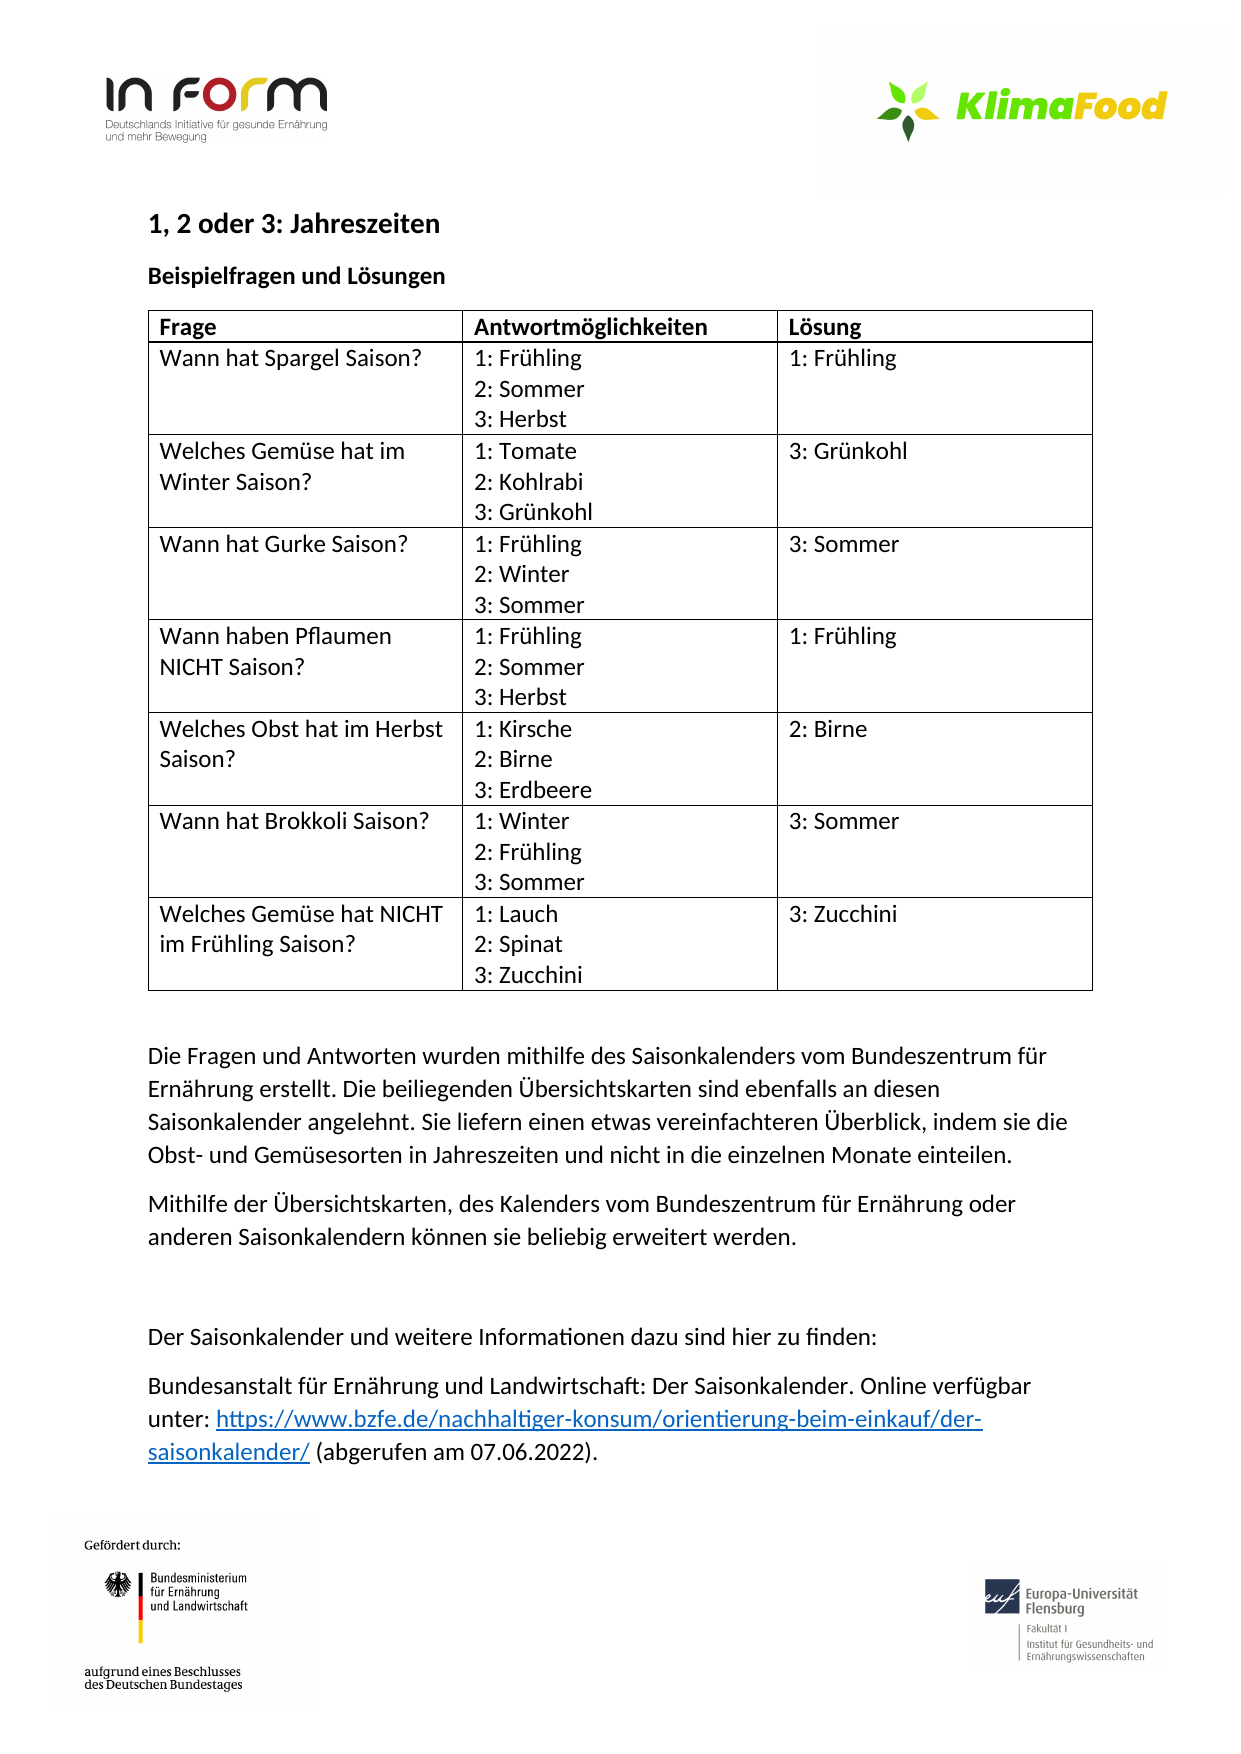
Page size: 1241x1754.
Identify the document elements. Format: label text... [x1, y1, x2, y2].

picture [968, 1562, 1169, 1673]
table_cell 1: Frühling 2: Sommer 3: Herbst [463, 343, 777, 434]
table_cell 3: Sommer [778, 528, 1092, 619]
text Beispielfragen und Lösungen [148, 260, 1093, 291]
table_cell Welches Obst hat im Herbst Saison? [149, 713, 462, 804]
text Der Saisonkalender und weitere Informationen dazu sind hier zu finden: [148, 1321, 1093, 1351]
table_cell 3: Sommer [778, 806, 1092, 897]
table_cell Wann hat Spargel Saison? [149, 343, 462, 434]
text Mithilfe der Übersichtskarten, des Kalenders vom Bundeszentrum für Ernährung oder anderen Saisonkalendern können sie beliebig erweitert werden. [148, 1189, 1093, 1252]
table_cell 3: Zucchini [778, 898, 1092, 990]
text Die Fragen und Antworten wurden mithilfe des Saisonkalenders vom Bundeszentrum für Ernährung erstellt. Die beiliegenden Übersichtskarten sind ebenfalls an diesen Saisonkalender angelehnt. Sie liefern einen etwas vereinfachteren Überblick, indem sie die Obst- und Gemüsesorten in Jahreszeiten und nicht in die einzelnen Monate einteilen. [148, 1040, 1093, 1169]
table_cell 1: Frühling 2: Winter 3: Sommer [463, 528, 777, 619]
table_cell Wann haben Pflaumen NICHT Saison? [149, 620, 462, 712]
table_cell 1: Frühling [778, 343, 1092, 434]
table_cell 1: Frühling 2: Sommer 3: Herbst [463, 620, 777, 712]
text 1, 2 oder 3: Jahreszeiten [148, 205, 1093, 241]
table_cell Wann hat Gurke Saison? [149, 528, 462, 619]
table_cell 1: Frühling [778, 620, 1092, 712]
picture [102, 73, 330, 144]
table_header Lösung [778, 311, 1092, 341]
table_cell 3: Grünkohl [778, 435, 1092, 527]
table_cell 1: Lauch 2: Spinat 3: Zucchini [463, 898, 777, 990]
text Bundesanstalt für Ernährung und Landwirtschaft: Der Saisonkalender. Online verfügbar unter: https://www.bzfe.de/nachhaltiger-konsum/orientierung-beim-einkauf/der-saisonkalender/ (abgerufen am 07.06.2022). [148, 1370, 1093, 1467]
picture [818, 27, 1226, 196]
table_cell 2: Birne [778, 713, 1092, 804]
table_cell Welches Gemüse hat im Winter Saison? [149, 435, 462, 527]
table_cell 1: Winter 2: Frühling 3: Sommer [463, 806, 777, 897]
table_cell 1: Kirsche 2: Birne 3: Erdbeere [463, 713, 777, 804]
table_header Frage [149, 311, 462, 341]
table_cell Wann hat Brokkoli Saison? [149, 806, 462, 897]
table_cell Welches Gemüse hat NICHT im Frühling Saison? [149, 898, 462, 990]
picture [51, 1517, 317, 1712]
table_cell 1: Tomate 2: Kohlrabi 3: Grünkohl [463, 435, 777, 527]
table_header Antwortmöglichkeiten [463, 311, 777, 341]
